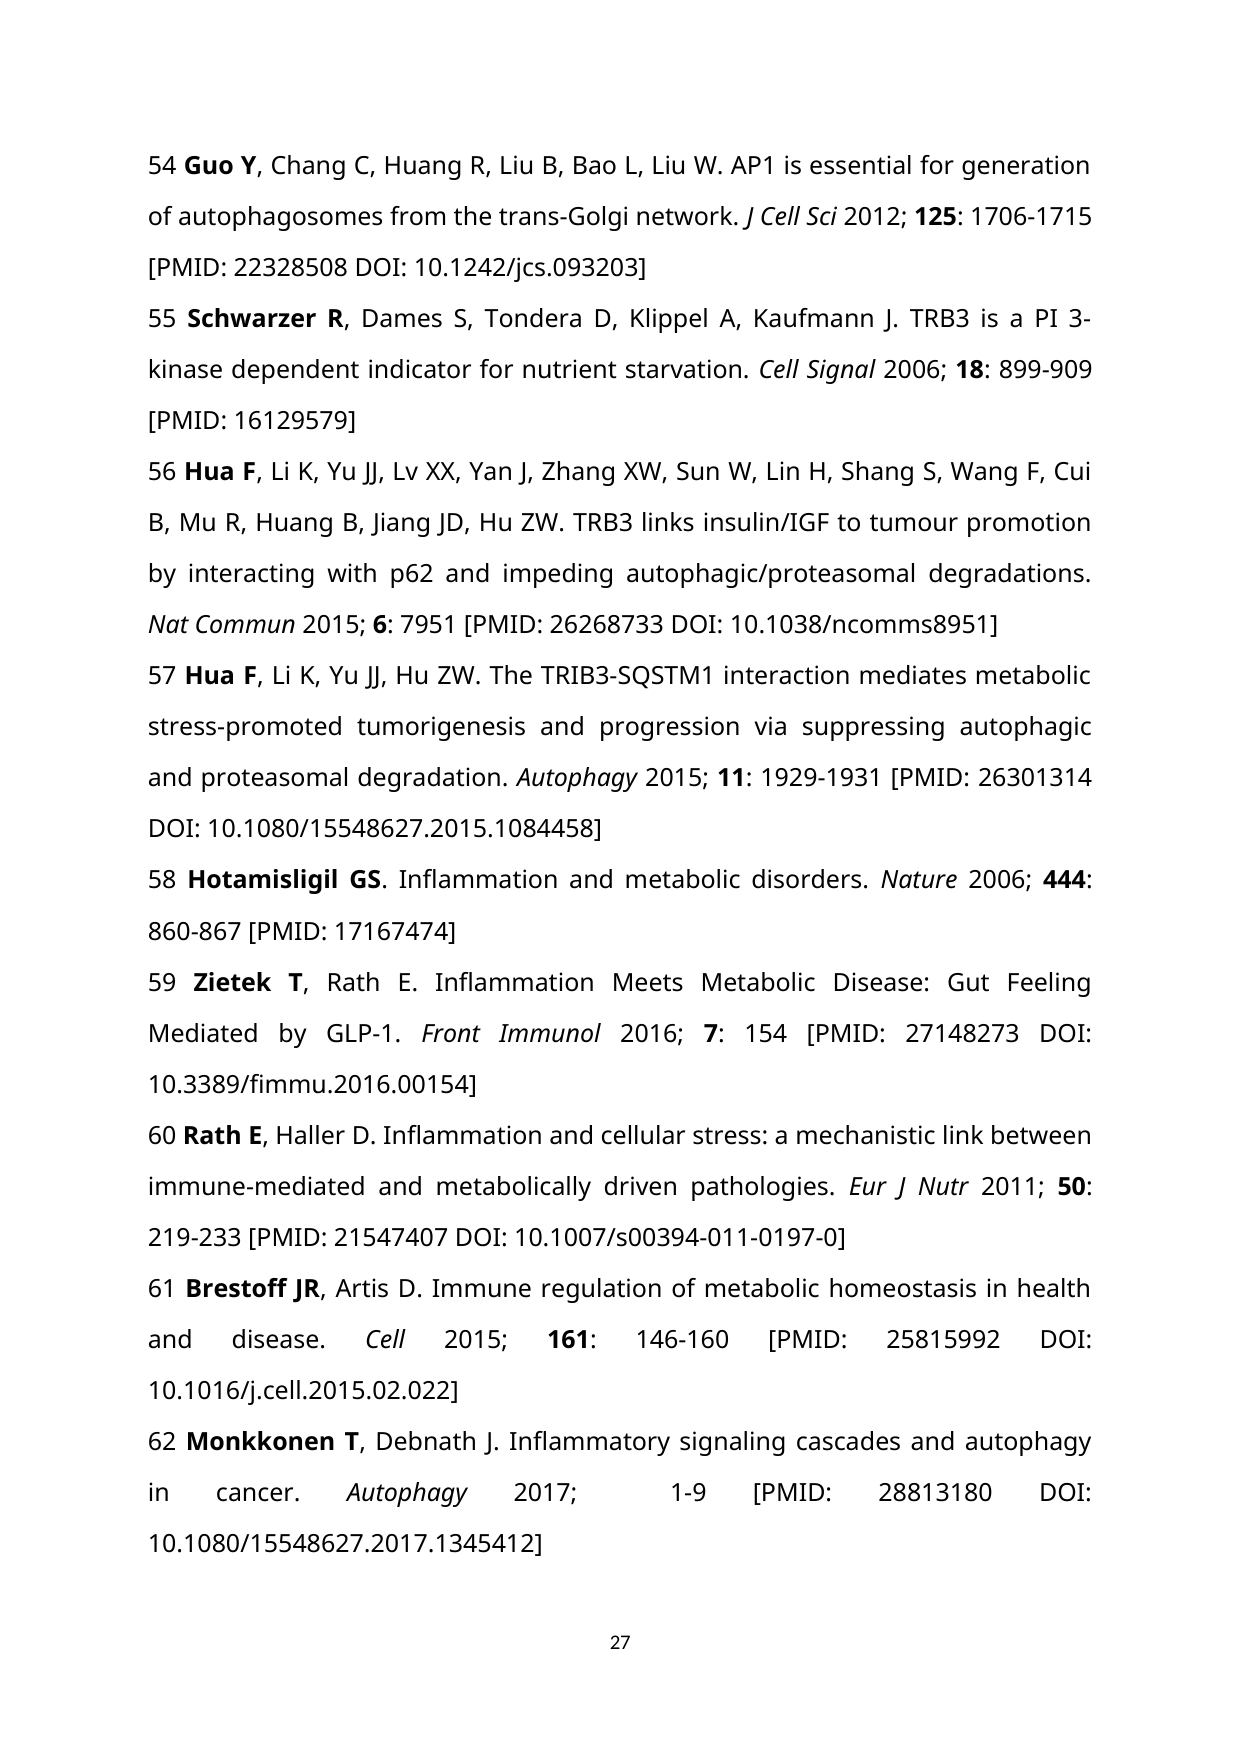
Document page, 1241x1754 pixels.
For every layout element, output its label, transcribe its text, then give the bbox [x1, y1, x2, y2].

text 55 Schwarzer R, Dames S, Tondera D, Klippel A, Kaufmann J. TRB3 is a PI 3-kinase dependent indicator for nutrient starvation. Cell Signal 2006; 18: 899-909 [PMID: 16129579] [148, 301, 1093, 437]
text 58 Hotamisligil GS. Inflammation and metabolic disorders. Nature 2006; 444: 860-867 [PMID: 17167474] [148, 862, 1093, 947]
text 59 Zietek T, Rath E. Inflammation Meets Metabolic Disease: Gut Feeling Mediated by GLP-1. Front Immunol 2016; 7: 154 [PMID: 27148273 DOI: 10.3389/fimmu.2016.00154] [148, 964, 1093, 1100]
text 62 Monkkonen T, Debnath J. Inflammatory signaling cascades and autophagy in cancer. Autophagy 2017; 1-9 [PMID: 28813180 DOI: 10.1080/15548627.2017.1345412] [148, 1424, 1093, 1560]
text 61 Brestoff JR, Artis D. Immune regulation of metabolic homeostasis in health and disease. Cell 2015; 161: 146-160 [PMID: 25815992 DOI: 10.1016/j.cell.2015.02.022] [148, 1271, 1093, 1407]
text 60 Rath E, Haller D. Inflammation and cellular stress: a mechanistic link between immune-mediated and metabolically driven pathologies. Eur J Nutr 2011; 50: 219-233 [PMID: 21547407 DOI: 10.1007/s00394-011-0197-0] [148, 1117, 1093, 1253]
text 57 Hua F, Li K, Yu JJ, Hu ZW. The TRIB3-SQSTM1 interaction mediates metabolic stress-promoted tumorigenesis and progression via suppressing autophagic and proteasomal degradation. Autophagy 2015; 11: 1929-1931 [PMID: 26301314 DOI: 10.1080/15548627.2015.1084458] [148, 658, 1093, 845]
text 54 Guo Y, Chang C, Huang R, Liu B, Bao L, Liu W. AP1 is essential for generation of autophagosomes from the trans-Golgi network. J Cell Sci 2012; 125: 1706-1715 [PMID: 22328508 DOI: 10.1242/jcs.093203] [148, 148, 1093, 284]
text 56 Hua F, Li K, Yu JJ, Lv XX, Yan J, Zhang XW, Sun W, Lin H, Shang S, Wang F, Cui B, Mu R, Huang B, Jiang JD, Hu ZW. TRB3 links insulin/IGF to tumour promotion by interacting with p62 and impeding autophagic/proteasomal degradations. Nat Commun 2015; 6: 7951 [PMID: 26268733 DOI: 10.1038/ncomms8951] [148, 454, 1093, 641]
